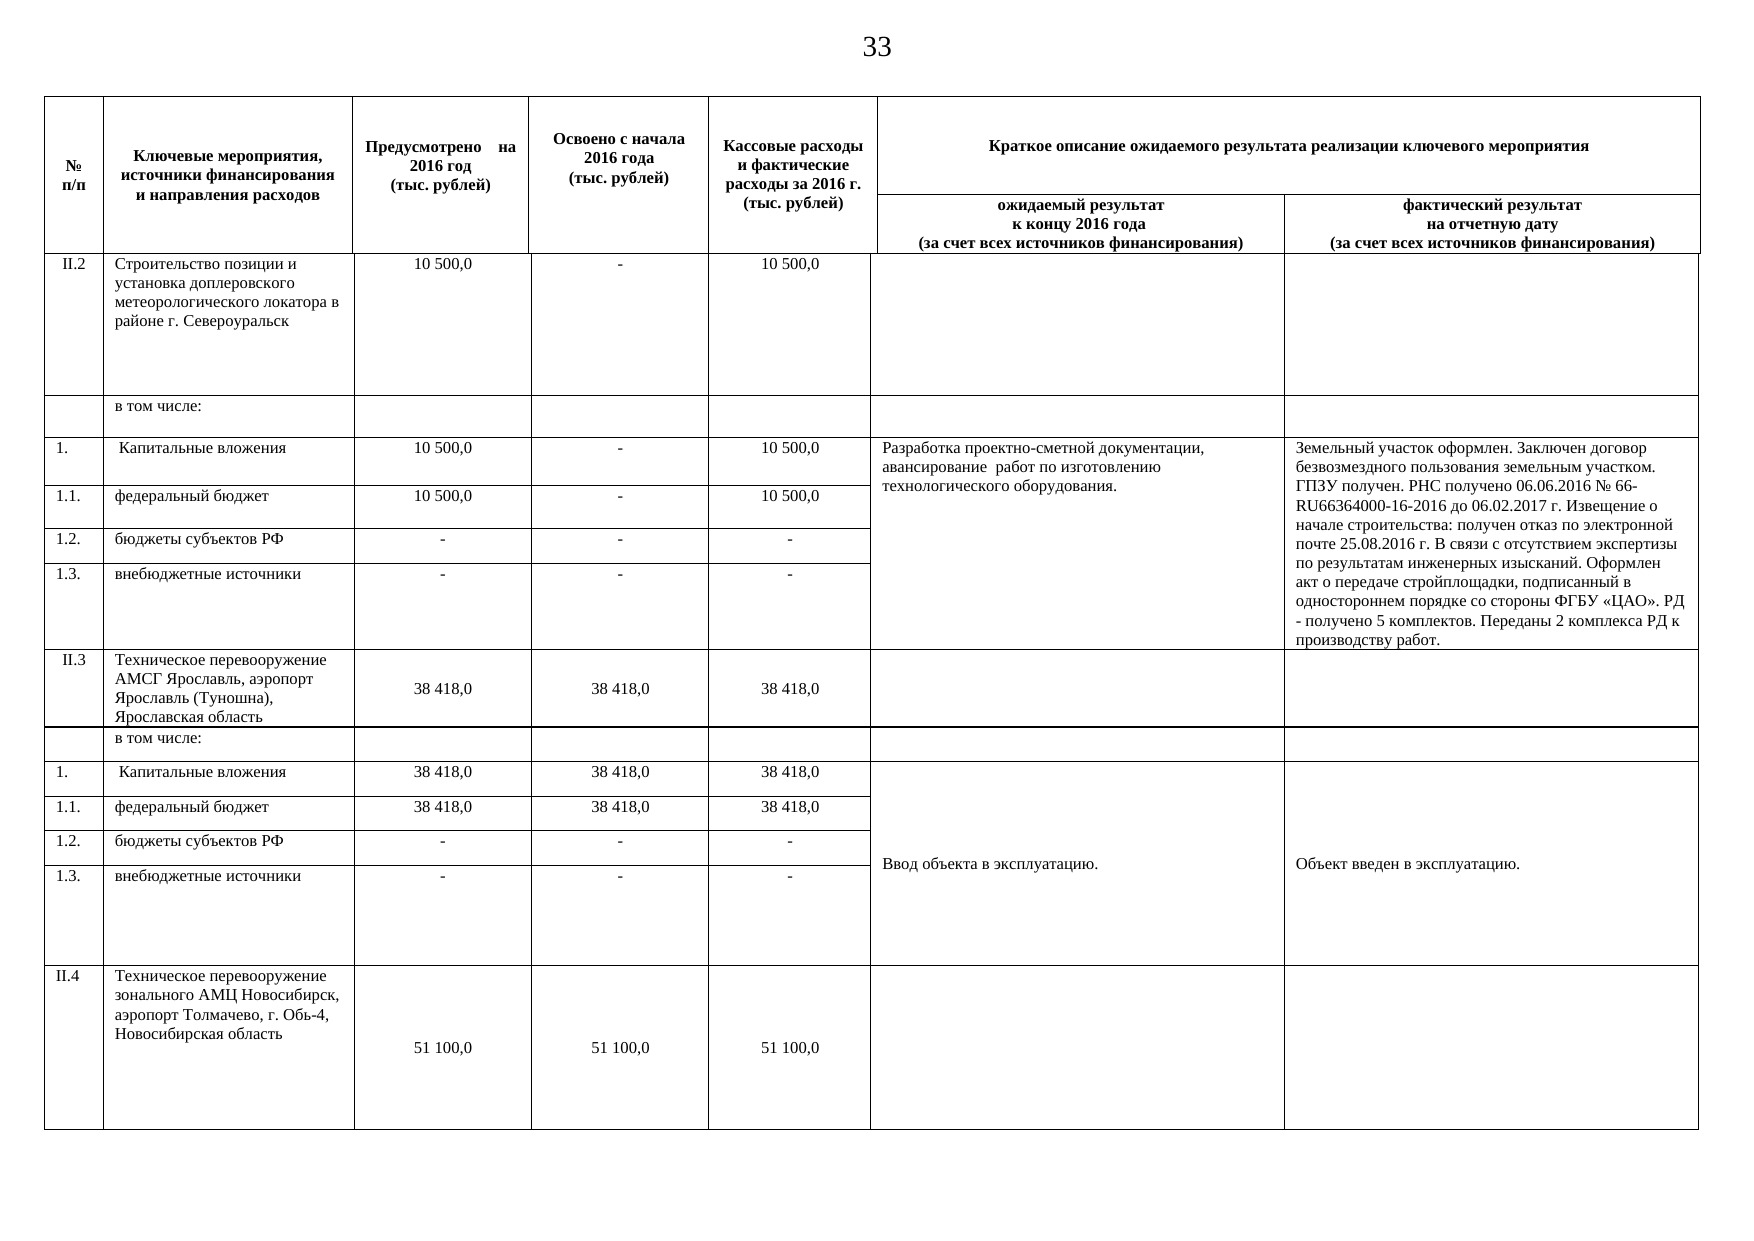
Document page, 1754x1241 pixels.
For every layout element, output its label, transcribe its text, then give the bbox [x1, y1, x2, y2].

table_cell - [532, 529, 708, 563]
table_cell II.3 [45, 650, 103, 726]
table_cell - [355, 564, 531, 649]
table_cell 10 500,0 [355, 486, 531, 527]
table_cell - [355, 529, 531, 563]
table_cell 38 418,0 [532, 762, 708, 796]
table_cell [532, 396, 708, 437]
table_cell - [355, 831, 531, 865]
table_cell 1. [45, 438, 103, 485]
table_cell в том числе: [104, 728, 354, 761]
table_cell ожидаемый результат к концу 2016 года (за счет всех источников финансирования) [878, 195, 1284, 252]
table_cell [871, 728, 1284, 761]
table_cell 1.3. [45, 866, 103, 965]
table_cell 1.2. [45, 529, 103, 563]
table_cell бюджеты субъектов РФ [104, 831, 354, 865]
table_cell II.4 [45, 966, 103, 1129]
table_cell Капитальные вложения [104, 438, 354, 485]
table_header Освоено с начала 2016 года (тыс. рублей) [529, 97, 708, 252]
table_cell 51 100,0 [355, 966, 531, 1129]
table_cell - [532, 831, 708, 865]
table_cell [871, 396, 1284, 437]
table_cell 10 500,0 [709, 254, 870, 394]
table_cell федеральный бюджет [104, 797, 354, 830]
table_cell 38 418,0 [355, 650, 531, 726]
table_cell [532, 728, 708, 761]
table_cell [871, 254, 1284, 394]
table_cell Строительство позиции и установка доплеровского метеорологического локатора в районе г. Североуральск [104, 254, 354, 394]
table_cell [709, 396, 870, 437]
table_cell бюджеты субъектов РФ [104, 529, 354, 563]
table_cell 1. [45, 762, 103, 796]
table_cell 38 418,0 [355, 762, 531, 796]
table_cell 10 500,0 [709, 438, 870, 485]
table_cell [709, 728, 870, 761]
table_cell 38 418,0 [709, 797, 870, 830]
table_cell Техническое перевооружение зонального АМЦ Новосибирск, аэропорт Толмачево, г. Обь-4, Новосибирская область [104, 966, 354, 1129]
table_cell [871, 650, 1284, 726]
table_cell 51 100,0 [709, 966, 870, 1129]
table_cell - [532, 438, 708, 485]
table_header № п/п [45, 97, 103, 252]
table_cell [871, 966, 1284, 1129]
table_cell II.2 [45, 254, 103, 394]
table_cell [1285, 728, 1698, 761]
table_cell [45, 728, 103, 761]
table_cell - [709, 564, 870, 649]
table_cell Объект введен в эксплуатацию. [1285, 762, 1698, 965]
table_cell [355, 728, 531, 761]
table_header Предусмотрено на 2016 год (тыс. рублей) [353, 97, 528, 252]
table_cell [355, 396, 531, 437]
table_cell - [709, 529, 870, 563]
table_header Краткое описание ожидаемого результата реализации ключевого мероприятия [878, 97, 1700, 194]
table_header Кассовые расходы и фактические расходы за 2016 г. (тыс. рублей) [709, 97, 877, 252]
table_cell Земельный участок оформлен. Заключен договор безвозмездного пользования земельным участком. ГПЗУ получен. РНС получено 06.06.2016 № 66-RU66364000-16-2016 до 06.02.2017 г. Извещение о начале строительства: получен отказ по электронной почте 25.08.2016 г. В связи с отсутствием экспертизы по результатам инженерных изысканий. Оформлен акт о передаче стройплощадки, подписанный в одностороннем порядке со стороны ФГБУ «ЦАО». РД - получено 5 комплектов. Переданы 2 комплекса РД к производству работ. [1285, 438, 1698, 649]
table_cell 38 418,0 [355, 797, 531, 830]
table_cell [1285, 254, 1698, 394]
table_cell - [709, 831, 870, 865]
table_cell фактический результат на отчетную дату (за счет всех источников финансирования) [1285, 195, 1700, 252]
table_cell 38 418,0 [709, 762, 870, 796]
table_cell - [709, 866, 870, 965]
table_cell - [532, 564, 708, 649]
table_cell 10 500,0 [355, 438, 531, 485]
table_cell - [355, 866, 531, 965]
table_cell Ввод объекта в эксплуатацию. [871, 762, 1284, 965]
table_cell - [532, 254, 708, 394]
table_cell - [532, 866, 708, 965]
table_cell 1.1. [45, 797, 103, 830]
table_cell 1.3. [45, 564, 103, 649]
table_cell внебюджетные источники [104, 564, 354, 649]
table_cell 1.2. [45, 831, 103, 865]
table_cell 10 500,0 [355, 254, 531, 394]
table_cell Техническое перевооружение АМСГ Ярославль, аэропорт Ярославль (Туношна), Ярославская область [104, 650, 354, 726]
table_cell [1285, 650, 1698, 726]
table_cell в том числе: [104, 396, 354, 437]
table_cell 51 100,0 [532, 966, 708, 1129]
table_cell [45, 396, 103, 437]
table_cell 10 500,0 [709, 486, 870, 527]
table_cell [1285, 396, 1698, 437]
table_cell Капитальные вложения [104, 762, 354, 796]
table_cell внебюджетные источники [104, 866, 354, 965]
table_cell - [532, 486, 708, 527]
table_cell 38 418,0 [532, 797, 708, 830]
table_cell Разработка проектно-сметной документации, авансирование работ по изготовлению технологического оборудования. [871, 438, 1284, 649]
table_cell 1.1. [45, 486, 103, 527]
table_cell 38 418,0 [709, 650, 870, 726]
table_cell федеральный бюджет [104, 486, 354, 527]
table_cell 38 418,0 [532, 650, 708, 726]
table_cell [1285, 966, 1698, 1129]
table_header Ключевые мероприятия, источники финансирования и направления расходов [104, 97, 352, 252]
